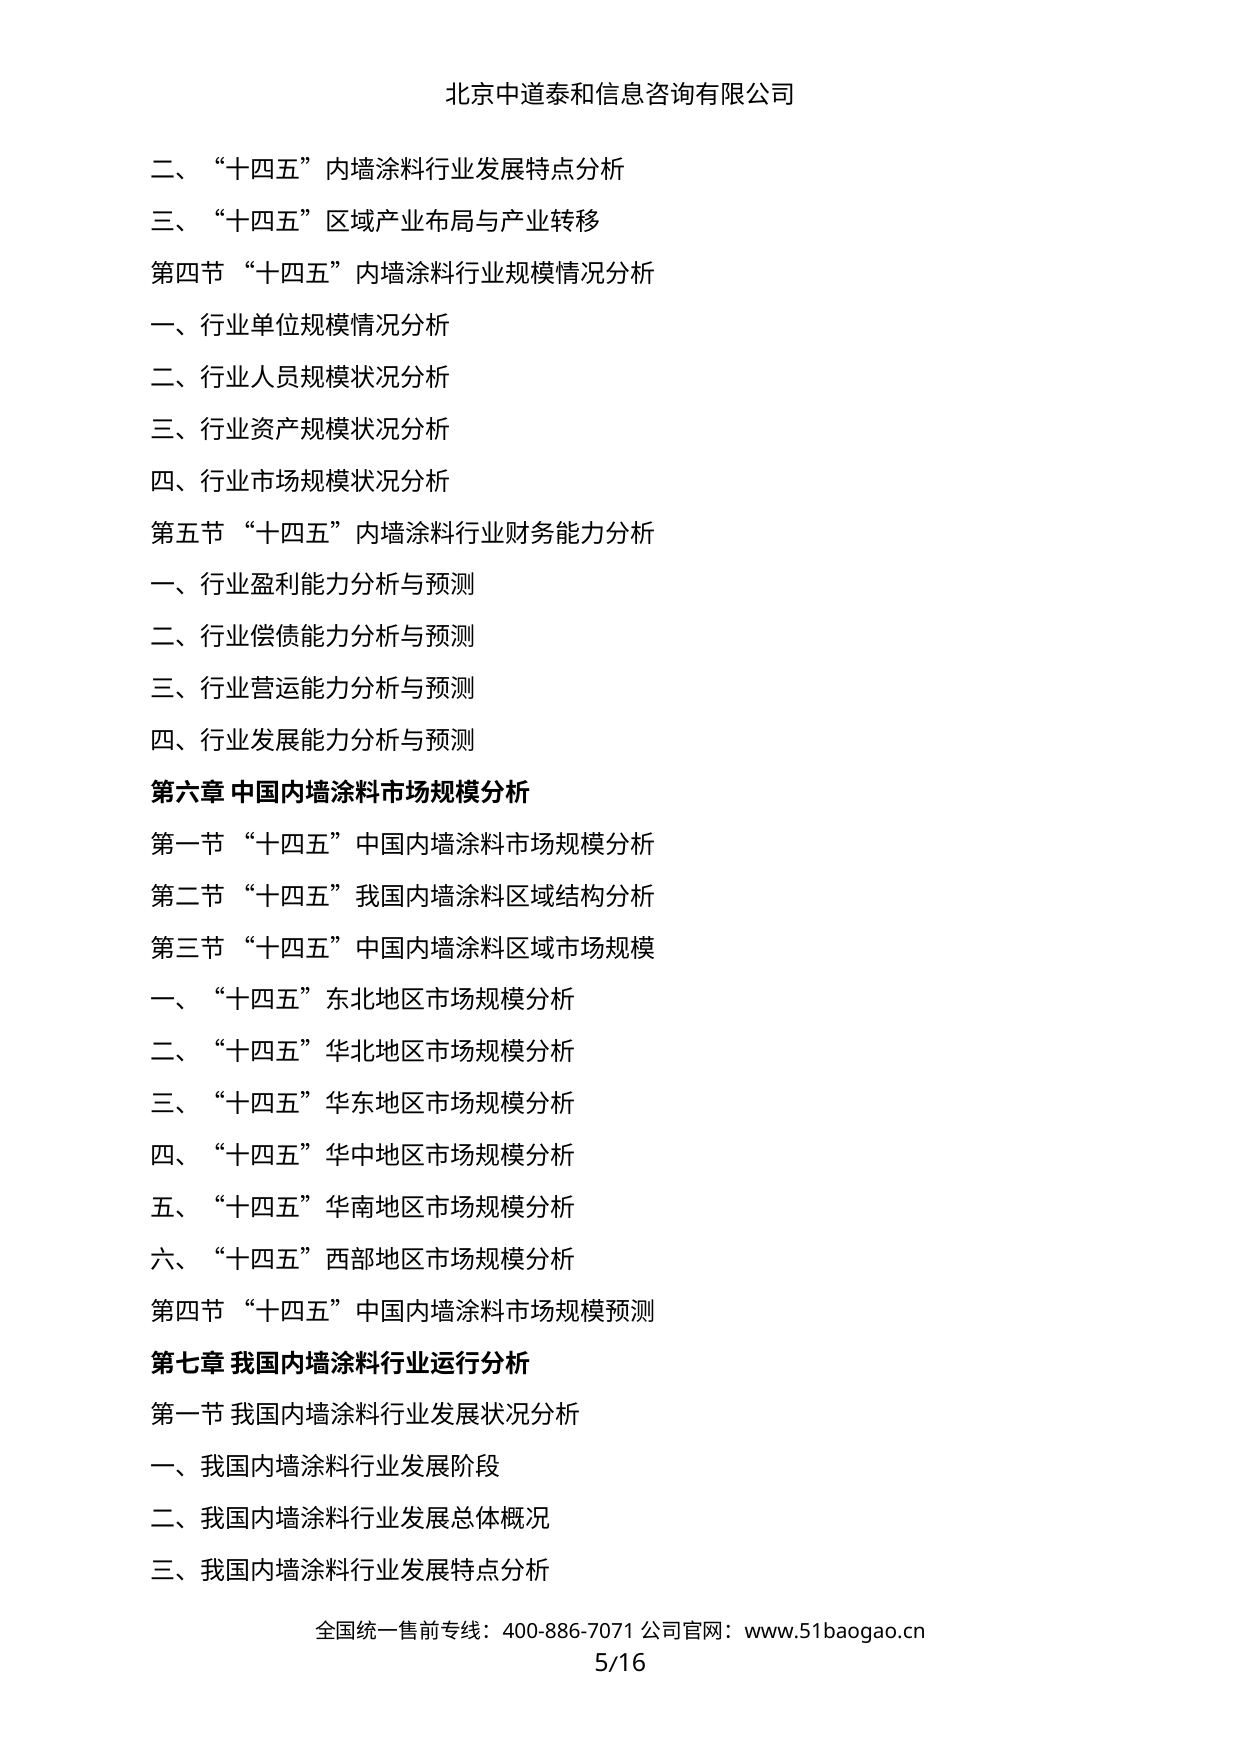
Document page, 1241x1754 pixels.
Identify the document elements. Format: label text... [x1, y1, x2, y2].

text 二、“十四五”华北地区市场规模分析 [150, 1032, 1090, 1068]
text 三、“十四五”区域产业布局与产业转移 [150, 202, 1090, 238]
text 一、行业单位规模情况分析 [150, 306, 1090, 342]
text 第六章 中国内墙涂料市场规模分析 [150, 772, 1090, 809]
text 三、行业资产规模状况分析 [150, 409, 1090, 446]
text 第一节 我国内墙涂料行业发展状况分析 [150, 1395, 1090, 1431]
text 四、行业市场规模状况分析 [150, 461, 1090, 497]
text 六、“十四五”西部地区市场规模分析 [150, 1239, 1090, 1276]
text 第三节 “十四五”中国内墙涂料区域市场规模 [150, 928, 1090, 964]
text 二、行业人员规模状况分析 [150, 357, 1090, 394]
text 二、“十四五”内墙涂料行业发展特点分析 [150, 150, 1090, 186]
text 第二节 “十四五”我国内墙涂料区域结构分析 [150, 876, 1090, 912]
text 二、行业偿债能力分析与预测 [150, 617, 1090, 653]
text 第五节 “十四五”内墙涂料行业财务能力分析 [150, 513, 1090, 549]
text 一、行业盈利能力分析与预测 [150, 565, 1090, 601]
text 第四节 “十四五”中国内墙涂料市场规模预测 [150, 1291, 1090, 1327]
text 三、我国内墙涂料行业发展特点分析 [150, 1551, 1090, 1587]
text 第四节 “十四五”内墙涂料行业规模情况分析 [150, 254, 1090, 290]
text 五、“十四五”华南地区市场规模分析 [150, 1187, 1090, 1224]
text 二、我国内墙涂料行业发展总体概况 [150, 1499, 1090, 1535]
text 一、“十四五”东北地区市场规模分析 [150, 980, 1090, 1016]
text 四、行业发展能力分析与预测 [150, 721, 1090, 757]
text 第一节 “十四五”中国内墙涂料市场规模分析 [150, 824, 1090, 861]
text 四、“十四五”华中地区市场规模分析 [150, 1136, 1090, 1172]
text 一、我国内墙涂料行业发展阶段 [150, 1447, 1090, 1483]
text 第七章 我国内墙涂料行业运行分析 [150, 1343, 1090, 1379]
text 三、“十四五”华东地区市场规模分析 [150, 1084, 1090, 1120]
text 三、行业营运能力分析与预测 [150, 669, 1090, 705]
